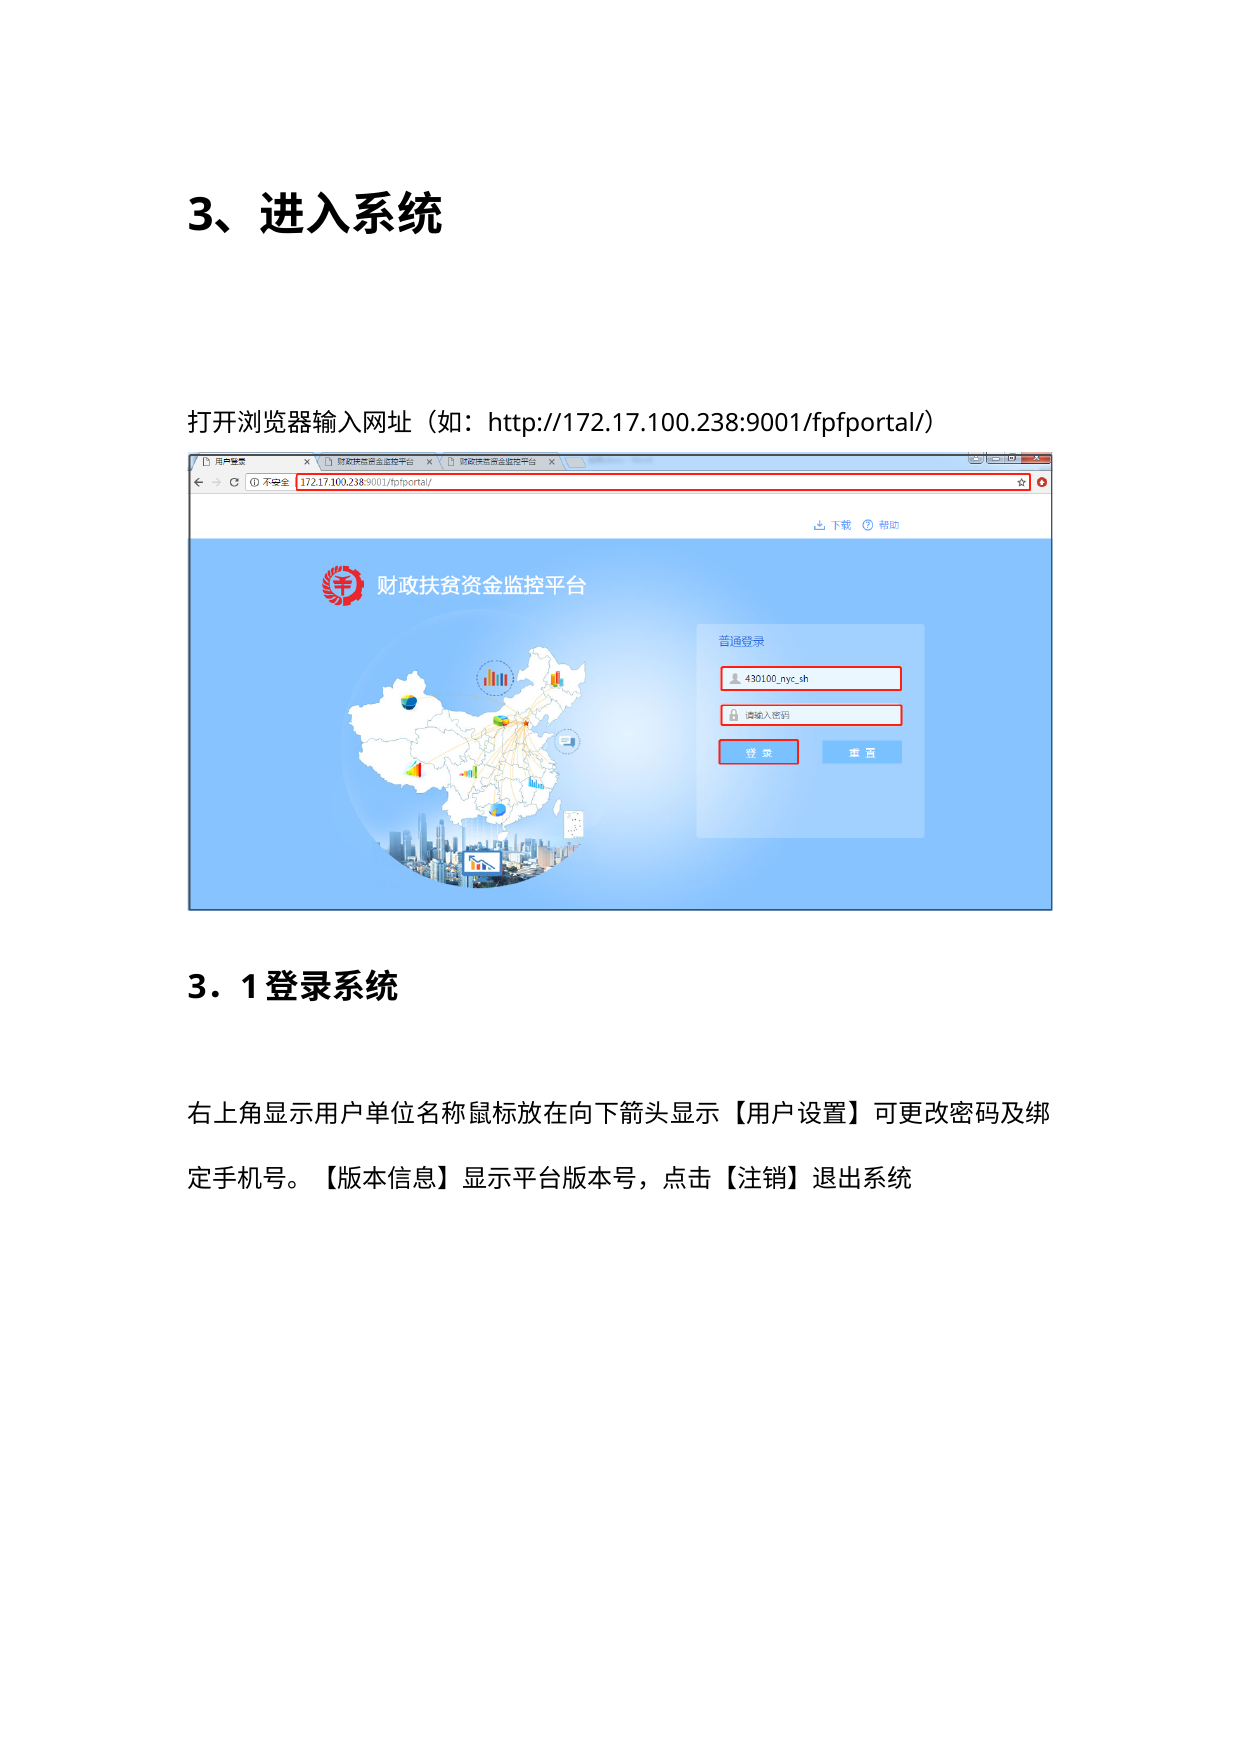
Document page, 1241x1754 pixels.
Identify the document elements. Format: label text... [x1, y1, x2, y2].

subtitle 3、进入系统 [187, 162, 1053, 259]
picture [187, 452, 1053, 911]
text 打开浏览器输入网址（如：http://172.17.100.238:9001/fpfportal/） [187, 388, 1053, 452]
text 右上角显示用户单位名称鼠标放在向下箭头显示【用户设置】可更改密码及绑定手机号。【版本信息】显示平台版本号，点击【注销】退出系统 [187, 1079, 1053, 1209]
subtitle 3．1登录系统 [187, 952, 1053, 1017]
